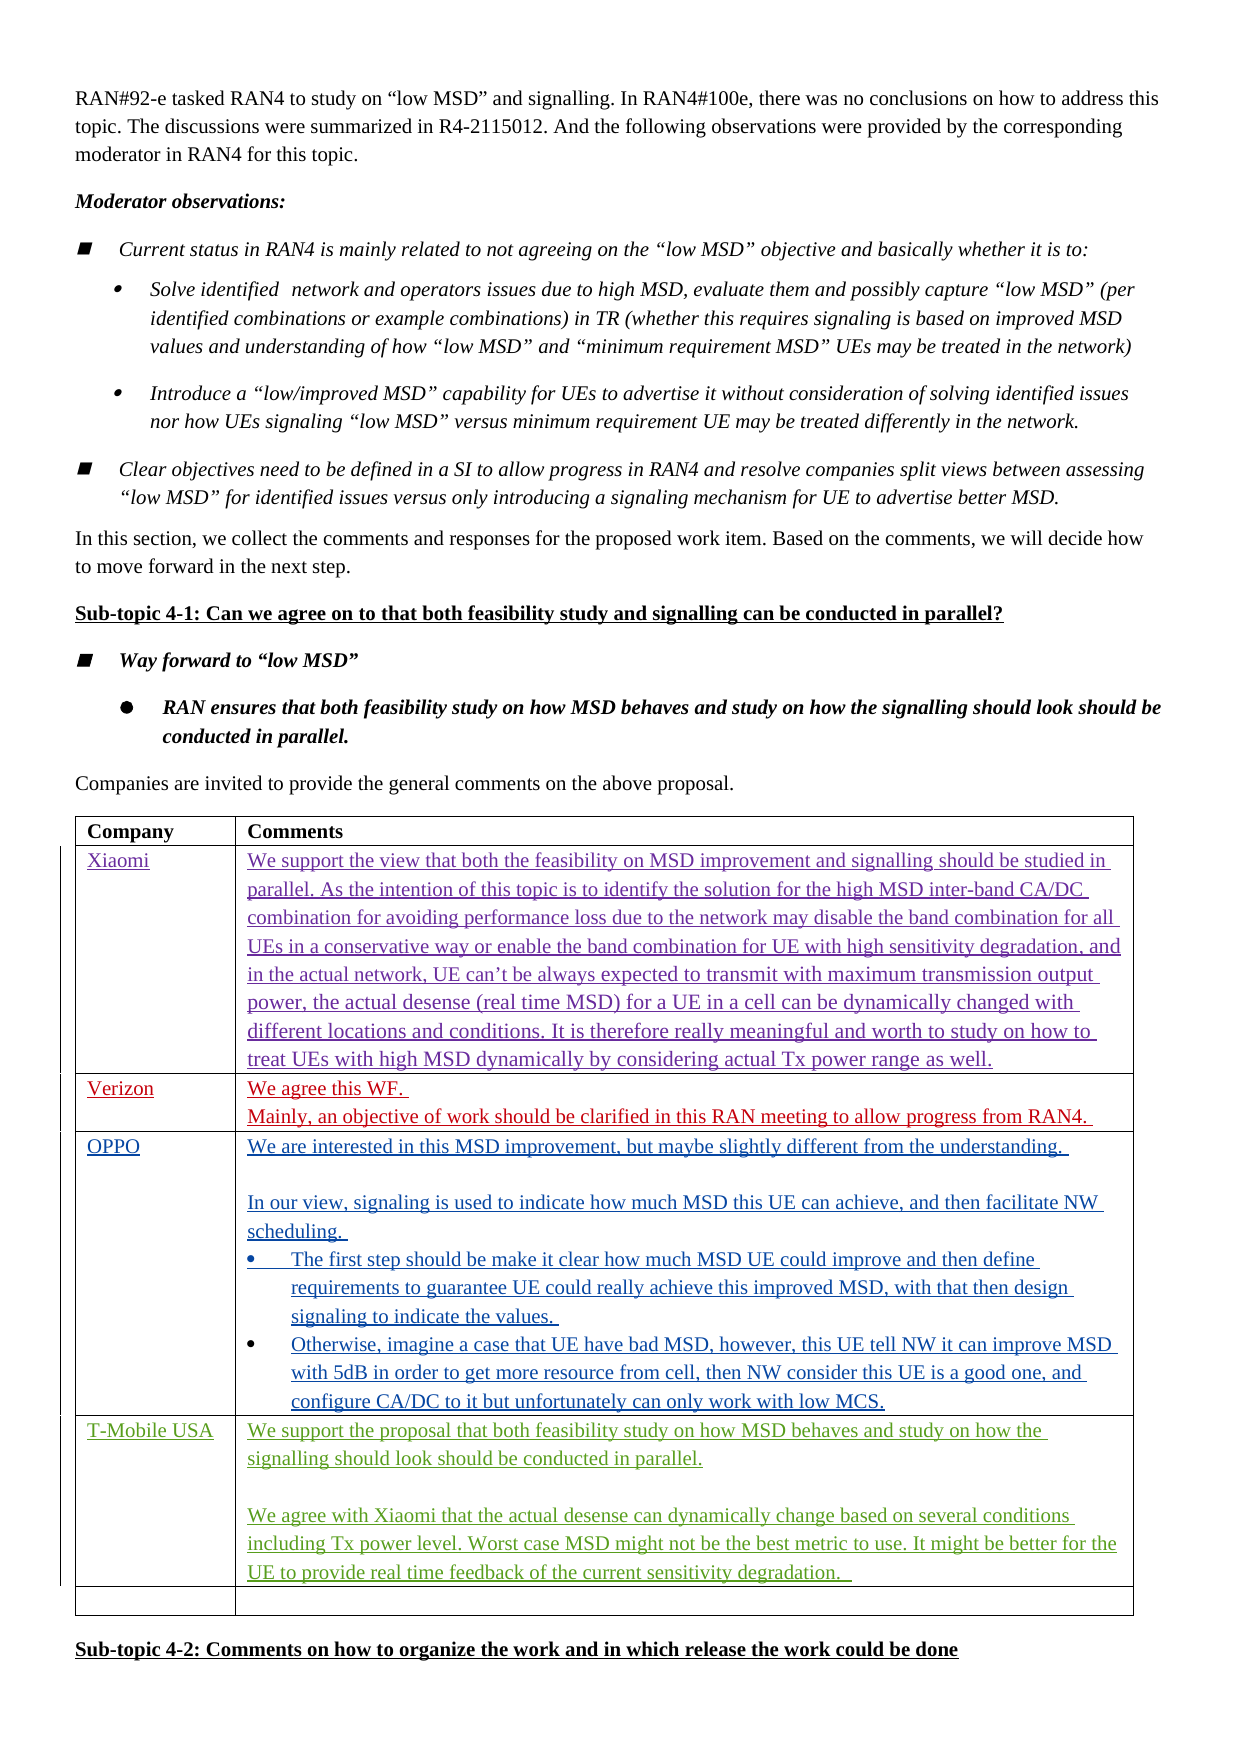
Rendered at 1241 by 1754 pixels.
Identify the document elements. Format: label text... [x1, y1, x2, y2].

text Moderator observations: [75, 187, 1165, 216]
list Solve identified network and operators issues due to high MSD, evaluate them and possibly capture “low MSD” (per identified combinations or example combinations) in TR (whether this requires signaling is based on improved MSD values and understanding of how “low MSD” and “minimum requirement MSD” UEs may be treated in the network) [112, 275, 1165, 360]
table_cell [76, 846, 235, 1073]
table_cell [76, 1587, 235, 1615]
table_cell [236, 1074, 1133, 1131]
list Current status in RAN4 is mainly related to not agreeing on the “low MSD” objective and basically whether it is to: [75, 234, 1165, 263]
text RAN#92-e tasked RAN4 to study on “low MSD” and signalling. In RAN4#100e, there was no conclusions on how to address this topic. The discussions were summarized in R4-2115012. And the following observations were provided by the corresponding moderator in RAN4 for this topic. [75, 84, 1165, 169]
table_cell [76, 1132, 235, 1415]
text In this section, we collect the comments and responses for the proposed work item. Based on the comments, we will decide how to move forward in the next step. [75, 524, 1165, 580]
list RAN ensures that both feasibility study on how MSD behaves and study on how the signalling should look should be conducted in parallel. [119, 693, 1165, 750]
list Clear objectives need to be defined in a SI to allow progress in RAN4 and resolve companies split views between assessing “low MSD” for identified issues versus only introducing a signaling mechanism for UE to advertise better MSD. [75, 454, 1165, 511]
table_cell [236, 1416, 1133, 1586]
table_cell [236, 1132, 1133, 1415]
text Sub-topic 4-1: Can we agree on to that both feasibility study and signalling can be conducted in parallel? [75, 599, 1165, 627]
table_cell [76, 1074, 235, 1131]
text Sub-topic 4-2: Comments on how to organize the work and in which release the work could be done [75, 1635, 1165, 1663]
list Introduce a “low/improved MSD” capability for UEs to advertise it without consideration of solving identified issues nor how UEs signaling “low MSD” versus minimum requirement UE may be treated differently in the network. [112, 379, 1165, 436]
list Way forward to “low MSD” [75, 646, 1165, 674]
table_cell [236, 1587, 1133, 1615]
table_header Comments [236, 817, 1133, 845]
table_cell [76, 1416, 235, 1586]
text Companies are invited to provide the general comments on the above proposal. [75, 769, 1165, 797]
table_cell [236, 846, 1133, 1073]
table_header Company [76, 817, 235, 845]
